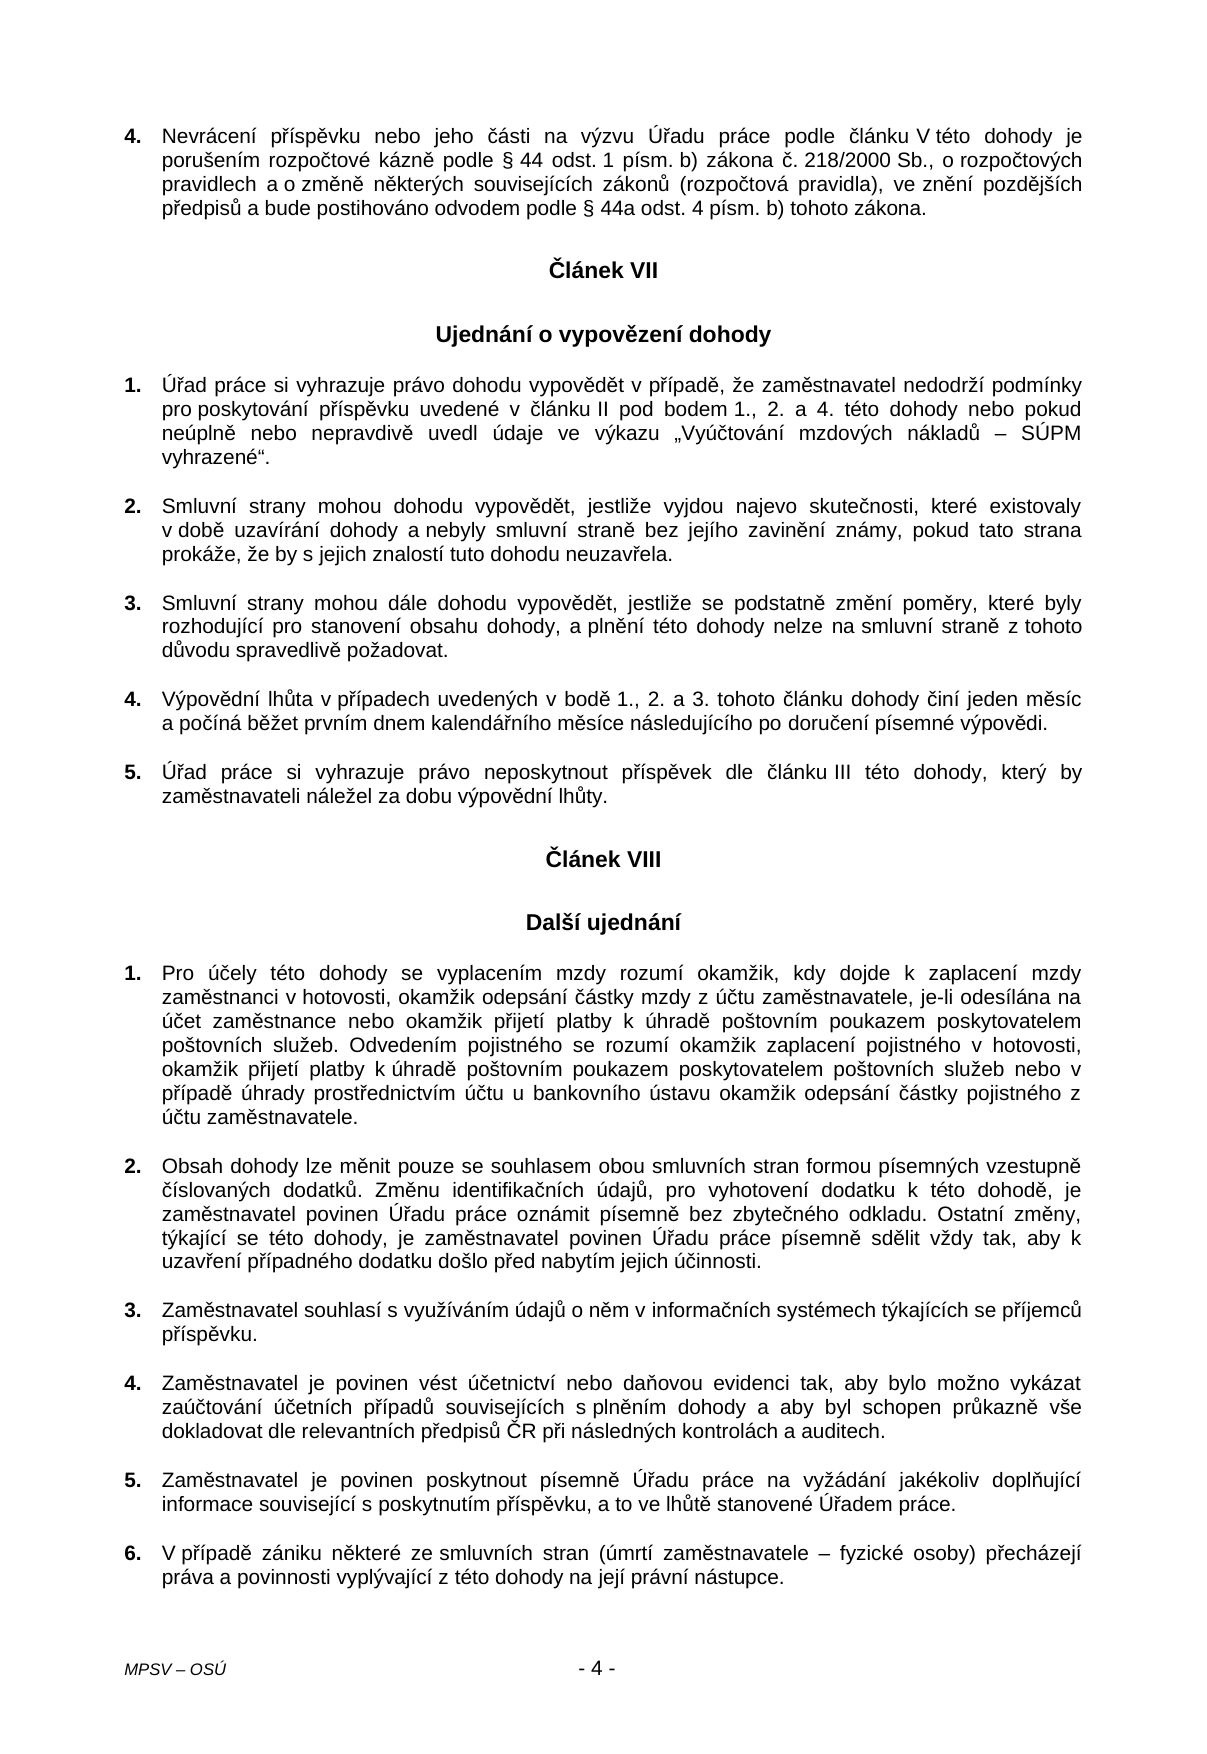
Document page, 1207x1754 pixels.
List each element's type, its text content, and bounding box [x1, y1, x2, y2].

list Zaměstnavatel je povinen poskytnout písemně Úřadu práce na vyžádání jakékoliv doplňující informace související s poskytnutím příspěvku, a to ve lhůtě stanovené Úřadem práce. [124, 1468, 1082, 1516]
list Smluvní strany mohou dohodu vypovědět, jestliže vyjdou najevo skutečnosti, které existovaly v době uzavírání dohody a nebyly smluvní straně bez jejího zavinění známy, pokud tato strana prokáže, že by s jejich znalostí tuto dohodu neuzavřela. [124, 493, 1082, 565]
list Úřad práce si vyhrazuje právo neposkytnout příspěvek dle článku III této dohody, který by zaměstnavateli náležel za dobu výpovědní lhůty. [124, 760, 1082, 808]
text Další ujednání [124, 909, 1082, 936]
text Ujednání o vypovězení dohody [124, 321, 1082, 348]
list Úřad práce si vyhrazuje právo dohodu vypovědět v případě, že zaměstnavatel nedodrží podmínky pro poskytování příspěvku uvedené v článku II pod bodem 1., 2. a 4. této dohody nebo pokud neúplně nebo nepravdivě uvedl údaje ve výkazu „Vyúčtování mzdových nákladů – SÚPM vyhrazené“. [124, 373, 1082, 468]
list Výpovědní lhůta v případech uvedených v bodě 1., 2. a 3. tohoto článku dohody činí jeden měsíc a počíná běžet prvním dnem kalendářního měsíce následujícího po doručení písemné výpovědi. [124, 687, 1082, 735]
list Zaměstnavatel je povinen vést účetnictví nebo daňovou evidenci tak, aby bylo možno vykázat zaúčtování účetních případů souvisejících s plněním dohody a aby byl schopen průkazně vše dokladovat dle relevantních předpisů ČR při následných kontrolách a auditech. [124, 1371, 1082, 1443]
list Smluvní strany mohou dále dohodu vypovědět, jestliže se podstatně změní poměry, které byly rozhodující pro stanovení obsahu dohody, a plnění této dohody nelze na smluvní straně z tohoto důvodu spravedlivě požadovat. [124, 590, 1082, 662]
text Článek VII [124, 257, 1082, 284]
list Zaměstnavatel souhlasí s využíváním údajů o něm v informačních systémech týkajících se příjemců příspěvku. [124, 1298, 1082, 1346]
list Obsah dohody lze měnit pouze se souhlasem obou smluvních stran formou písemných vzestupně číslovaných dodatků. Změnu identifikačních údajů, pro vyhotovení dodatku k této dohodě, je zaměstnavatel povinen Úřadu práce oznámit písemně bez zbytečného odkladu. Ostatní změny, týkající se této dohody, je zaměstnavatel povinen Úřadu práce písemně sdělit vždy tak, aby k uzavření případného dodatku došlo před nabytím jejich účinnosti. [124, 1153, 1082, 1273]
text Nevrácení příspěvku nebo jeho části na výzvu Úřadu práce podle článku V této dohody je porušením rozpočtové kázně podle § 44 odst. 1 písm. b) zákona č. 218/2000 Sb., o rozpočtových pravidlech a o změně některých souvisejících zákonů (rozpočtová pravidla), ve znění pozdějších předpisů a bude postihováno odvodem podle § 44a odst. 4 písm. b) tohoto zákona. [124, 124, 1082, 220]
list V případě zániku některé ze smluvních stran (úmrtí zaměstnavatele – fyzické osoby) přecházejí práva a povinnosti vyplývající z této dohody na její právní nástupce. [124, 1541, 1082, 1589]
text Článek VIII [124, 846, 1082, 872]
list Pro účely této dohody se vyplacením mzdy rozumí okamžik, kdy dojde k zaplacení mzdy zaměstnanci v hotovosti, okamžik odepsání částky mzdy z účtu zaměstnavatele, je-li odesílána na účet zaměstnance nebo okamžik přijetí platby k úhradě poštovním poukazem poskytovatelem poštovních služeb. Odvedením pojistného se rozumí okamžik zaplacení pojistného v hotovosti, okamžik přijetí platby k úhradě poštovním poukazem poskytovatelem poštovních služeb nebo v případě úhrady prostřednictvím účtu u bankovního ústavu okamžik odepsání částky pojistného z účtu zaměstnavatele. [124, 961, 1082, 1128]
